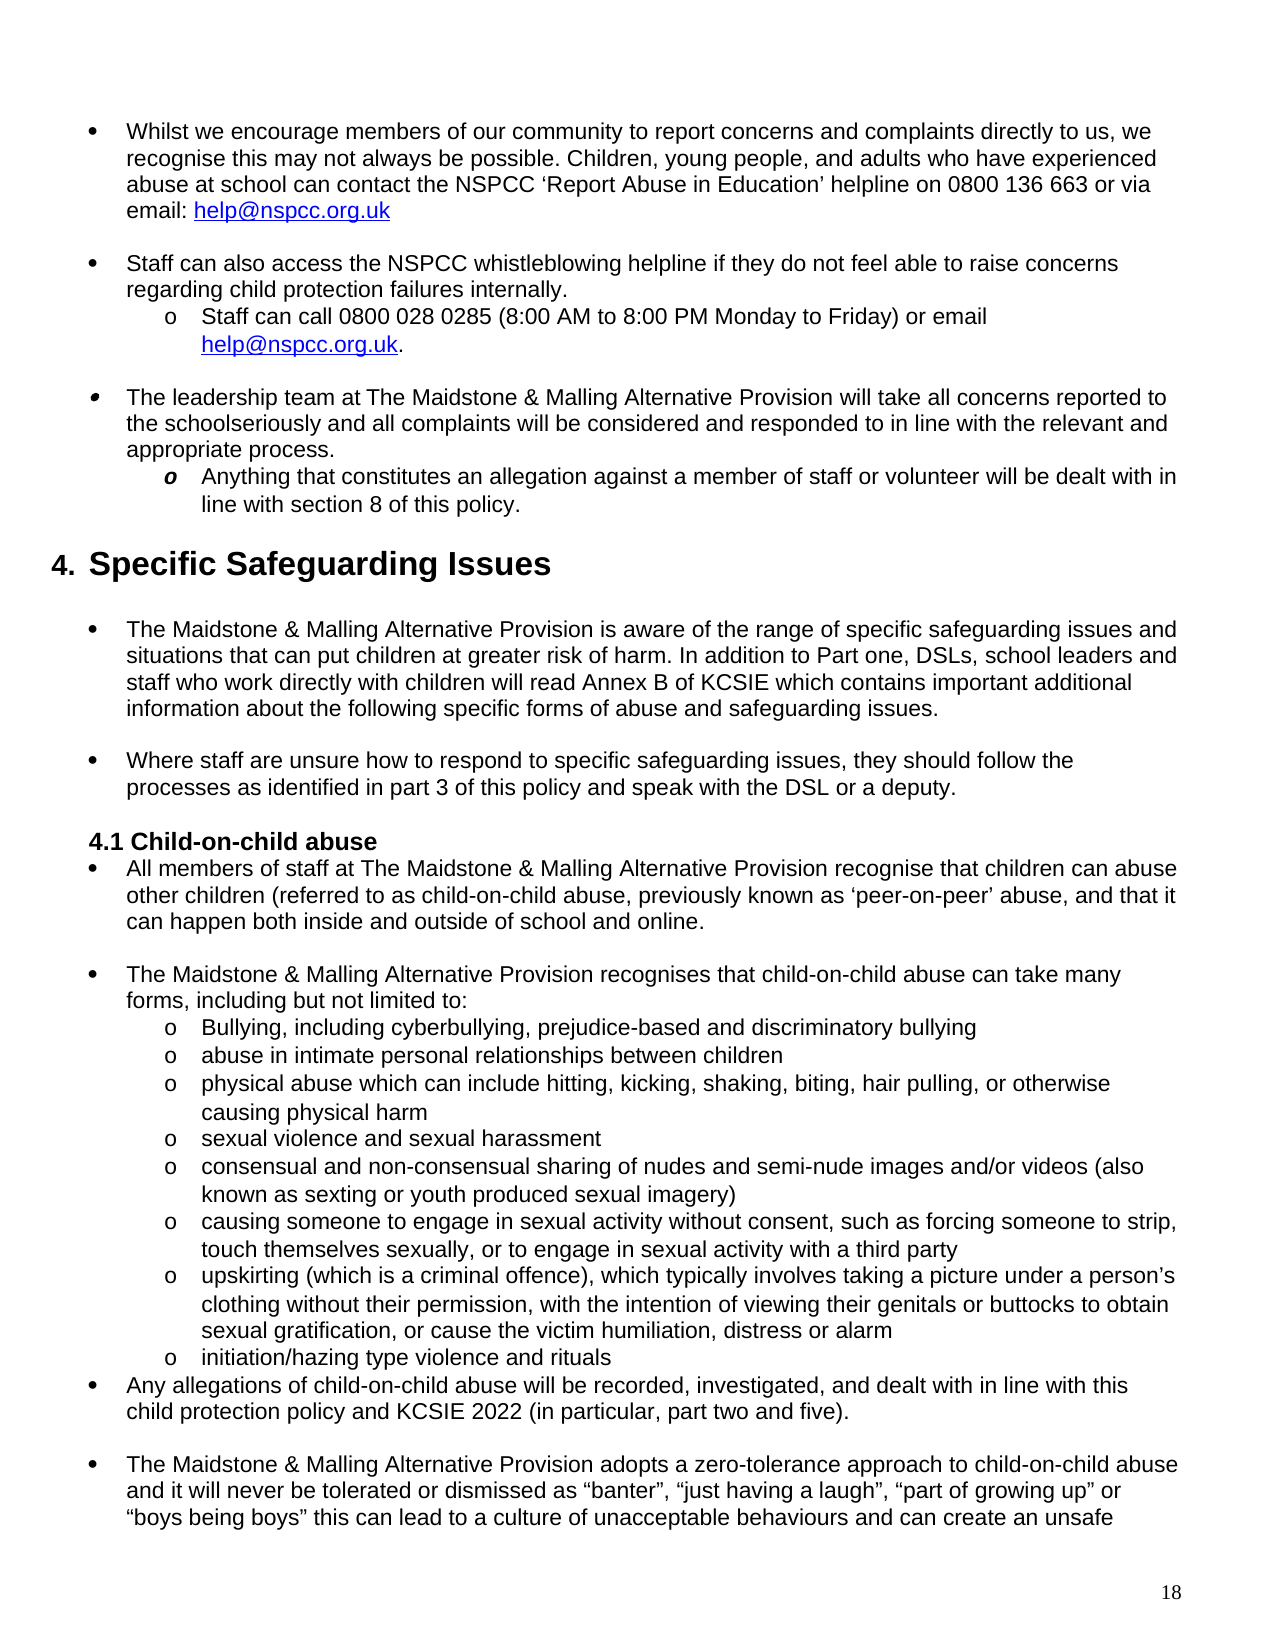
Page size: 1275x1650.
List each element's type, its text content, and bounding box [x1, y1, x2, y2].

list The leadership team at The Maidstone & Malling Alternative Provision will take all concerns reported to the schoolseriously and all complaints will be considered and responded to in line with the relevant and appropriate process. [89, 599, 1181, 678]
list abuse in intimate personal relationships between children [164, 1257, 1181, 1286]
list sexual violence and sexual harassment [164, 1340, 1181, 1369]
list upskirting (which is a criminal offence), which typically involves taking a picture under a person’s clothing without their permission, with the intention of viewing their genitals or buttocks to obtain sexual gratification, or cause the victim humiliation, distress or alarm [164, 1478, 1181, 1559]
list Anything that constitutes an allegation against a member of staff or volunteer will be dealt with in line with section 8 of this policy. [164, 678, 1181, 733]
subtitle 3.6 Complaints [89, 118, 1181, 147]
list physical abuse which can include hitting, kicking, shaking, biting, hair pulling, or otherwise causing physical harm [164, 1286, 1181, 1340]
subtitle Specific Safeguarding Issues [51, 759, 1181, 798]
list Staff can also access the NSPCC whistleblowing helpline if they do not feel able to raise concerns regarding child protection failures internally. [89, 466, 1181, 518]
list All members of staff at The Maidstone & Malling Alternative Provision recognise that children can abuse other children (referred to as child-on-child abuse, previously known as ‘peer-on-peer’ abuse, and that it can happen both inside and outside of school and online. [89, 1071, 1181, 1150]
list Staff can call 0800 028 0285 (8:00 AM to 8:00 PM Monday to Friday) or email help@nspcc.org.uk. [164, 518, 1181, 573]
list Whilst we encourage members of our community to report concerns and complaints directly to us, we recognise this may not always be possible. Children, young people, and adults who have experienced abuse at school can contact the NSPCC ‘Report Abuse in Education’ helpline on 0800 136 663 or via email: help@nspcc.org.uk [89, 334, 1181, 439]
list consensual and non-consensual sharing of nudes and semi-nude images and/or videos (also known as sexting or youth produced sexual imagery) [164, 1369, 1181, 1423]
list causing someone to engage in sexual activity without consent, such as forcing someone to strip, touch themselves sexually, or to engage in sexual activity with a third party [164, 1423, 1181, 1478]
list Where staff are unsure how to respond to specific safeguarding issues, they should follow the processes as identified in part 3 of this policy and speak with the DSL or a deputy. [89, 963, 1181, 1016]
list All members of the school community should feel able to raise or report any concerns about children’s safety or potential failures in the school safeguarding regime. The schoolhas a complaints procedure available to parents, pupils/students and members of staff and visitors who wish to report concerns or complaints. This can be found on the school’s website - https://mmap.kent.sch.uk/key-information/policies/ [89, 176, 1181, 307]
list Bullying, including cyberbullying, prejudice-based and discriminatory bullying [164, 1229, 1181, 1257]
subtitle 4.1 Child-on-child abuse [89, 1042, 1181, 1071]
list The Maidstone & Malling Alternative Provision recognises that child-on-child abuse can take many forms, including but not limited to: [89, 1176, 1181, 1229]
list The Maidstone & Malling Alternative Provision is aware of the range of specific safeguarding issues and situations that can put children at greater risk of harm. In addition to Part one, DSLs, school leaders and staff who work directly with children will read Annex B of KCSIE which contains important additional information about the following specific forms of abuse and safeguarding issues. [89, 831, 1181, 937]
